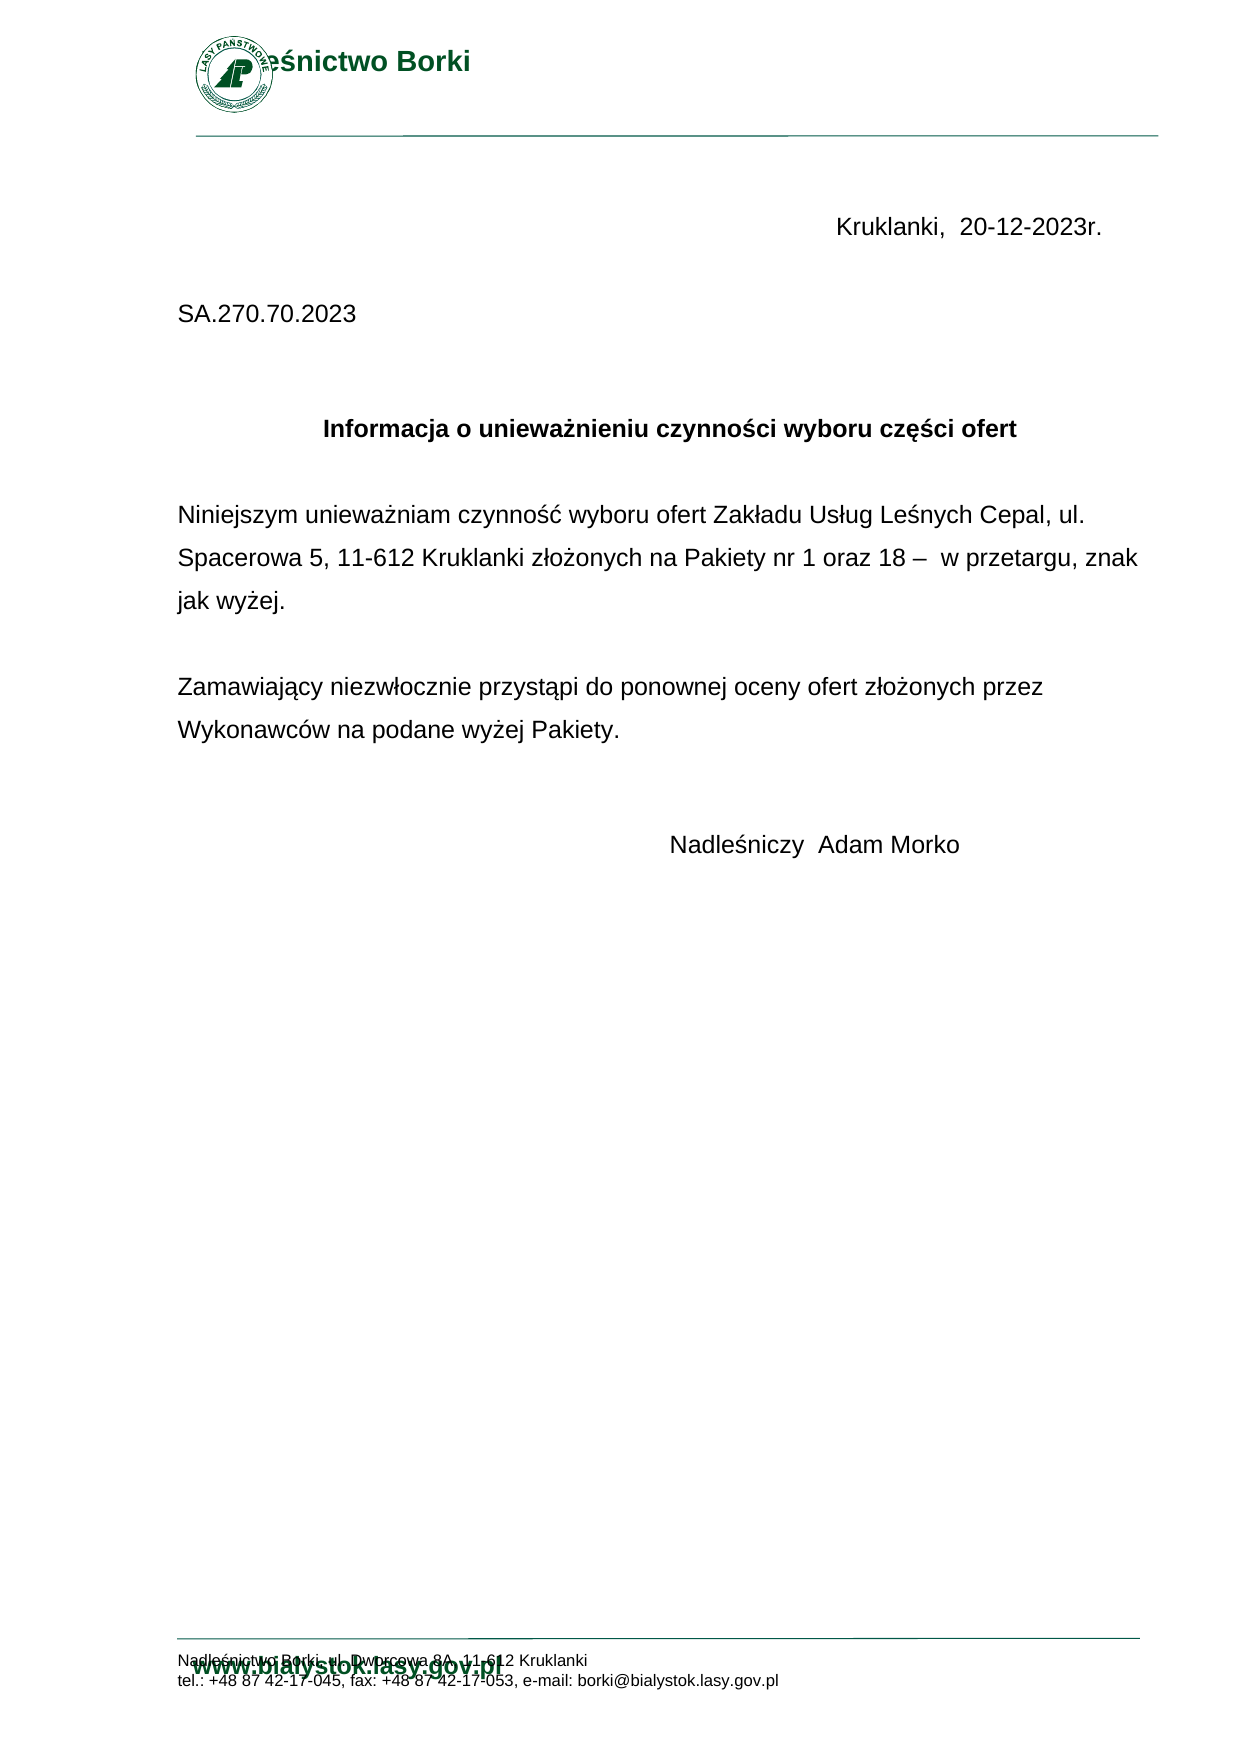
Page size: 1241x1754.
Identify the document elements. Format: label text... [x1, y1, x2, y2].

text Niniejszym unieważniam czynność wyboru ofert Zakładu Usług Leśnych Cepal, ul. Spacerowa 5, 11-612 Kruklanki złożonych na Pakiety nr 1 oraz 18 – w przetargu, znak jak wyżej. [177, 500, 1140, 615]
text Zamawiający niezwłocznie przystąpi do ponownej oceny ofert złożonych przez Wykonawców na podane wyżej Pakiety. [177, 672, 1140, 744]
text Informacja o unieważnieniu czynności wyboru części ofert [177, 414, 1140, 442]
text Nadleśniczy Adam Morko [177, 831, 1140, 859]
text Kruklanki, 20-12-2023r. [177, 212, 1140, 241]
text SA.270.70.2023 [177, 299, 1140, 327]
